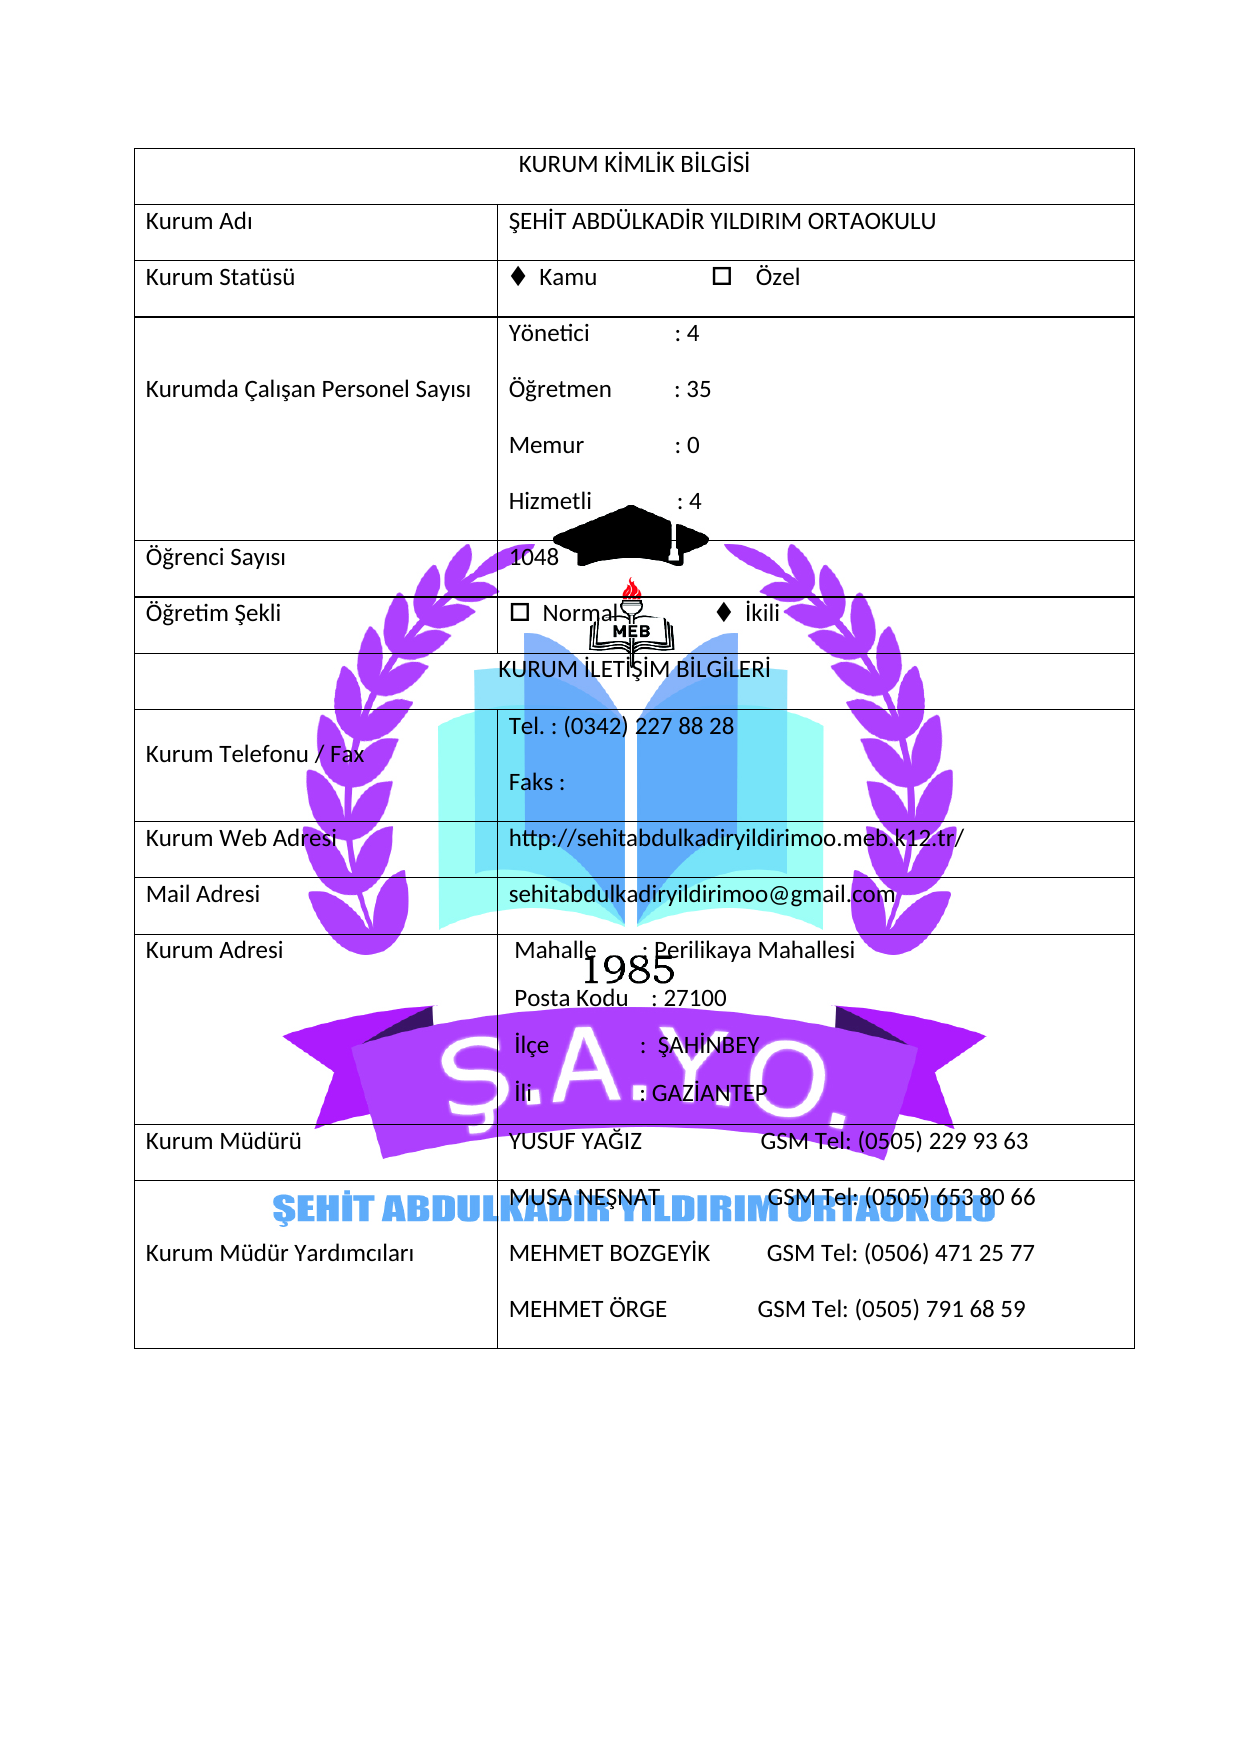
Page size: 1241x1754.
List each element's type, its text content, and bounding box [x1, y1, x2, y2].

table_cell Kurum Müdür Yardımcıları [135, 1181, 497, 1348]
table_cell Tel. : (0342) 227 88 28 Faks : [498, 710, 1134, 821]
table_cell Kurum Telefonu / Fax [135, 710, 497, 821]
table_cell KURUM İLETİŞİM BİLGİLERİ [135, 654, 1134, 709]
table_cell 1048 [498, 541, 1134, 596]
table_cell Kurum Adı [135, 205, 497, 260]
table_cell Kurum Statüsü [135, 261, 497, 316]
table_cell Kurum Web Adresi [135, 822, 497, 877]
table_cell Yönetici : 4 Öğretmen : 35 Memur : 0 Hizmetli : 4 [498, 318, 1134, 540]
table_cell Mail Adresi [135, 878, 497, 933]
table_cell ŞEHİT ABDÜLKADİR YILDIRIM ORTAOKULU [498, 205, 1134, 260]
table_cell sehitabdulkadiryildirimoo@gmail.com [498, 878, 1134, 933]
table_cell Öğrenci Sayısı [135, 541, 497, 596]
table_cell Normal İkili [498, 598, 1134, 653]
table_cell YUSUF YAĞIZ GSM Tel: (0505) 229 93 63 [498, 1125, 1134, 1180]
table_cell Öğretim Şekli [135, 598, 497, 653]
table_cell Kurum Adresi [135, 935, 497, 1124]
table_cell MUSA NEŞNAT GSM Tel: (0505) 653 80 66 MEHMET BOZGEYİK GSM Tel: (0506) 471 25 77 MEHMET ÖRGE GSM Tel: (0505) 791 68 59 [498, 1181, 1134, 1348]
table_cell Kurumda Çalışan Personel Sayısı [135, 318, 497, 540]
table_cell KURUM KİMLİK BİLGİSİ [135, 149, 1134, 204]
table_cell Kamu Özel [498, 261, 1134, 316]
table_cell Kurum Müdürü [135, 1125, 497, 1180]
table_cell Mahalle : Perilikaya Mahallesi Posta Kodu : 27100 İlçe : ŞAHİNBEY İli : GAZİANTEP [498, 935, 1134, 1124]
table_cell http://sehitabdulkadiryildirimoo.meb.k12.tr/ [498, 822, 1134, 877]
